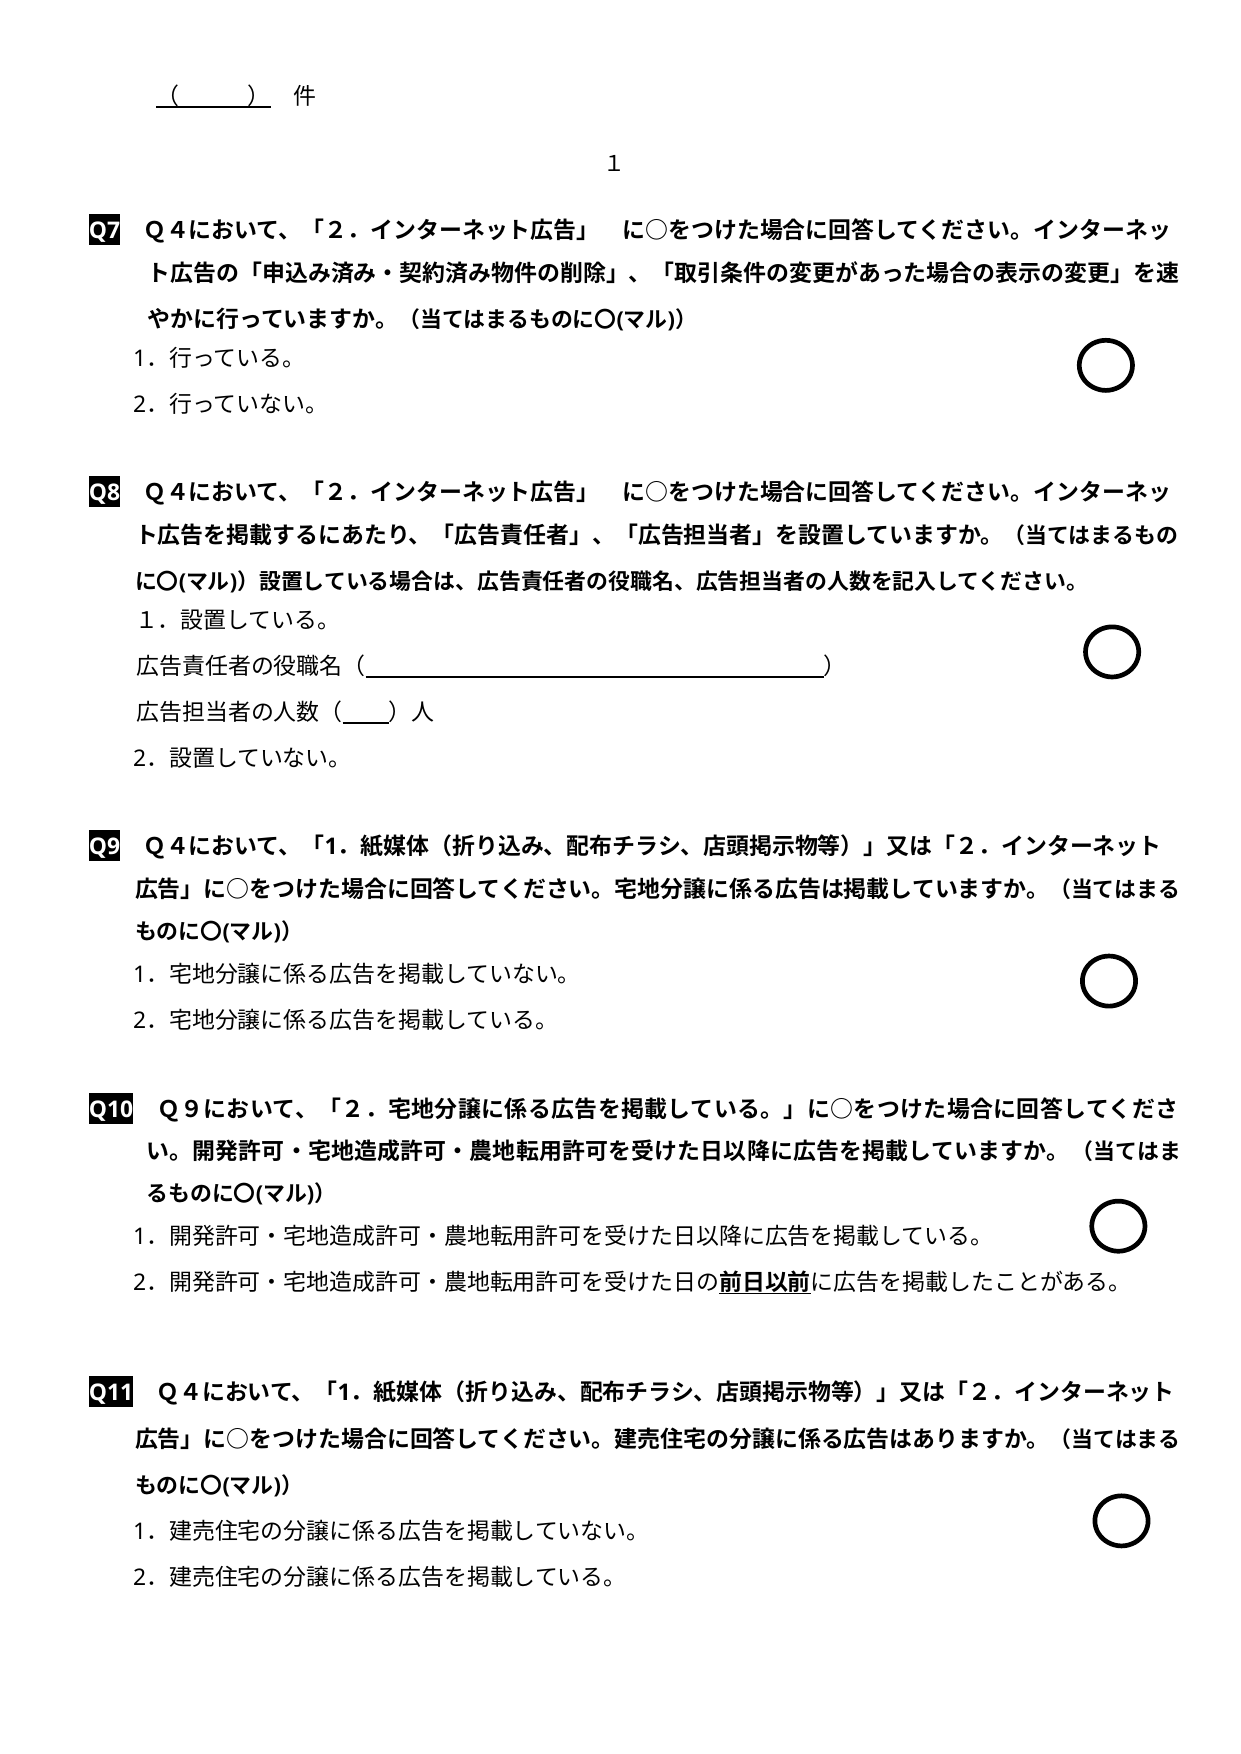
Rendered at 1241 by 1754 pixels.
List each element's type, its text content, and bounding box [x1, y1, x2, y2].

text Q9 Ｑ４において、「1．紙媒体（折り込み、配布チラシ、店頭掲示物等）」又は「２．インターネット広告」に○をつけた場合に回答してください。宅地分譲に係る広告は掲載していますか。（当てはまるものに〇(マル)） [89, 823, 1181, 951]
text 2．宅地分譲に係る広告を掲載している。 [133, 997, 1181, 1040]
text 2．行っていない。 [133, 381, 1181, 423]
text Q7 Ｑ４において、「２．インターネット広告」 に○をつけた場合に回答してください。インターネット広告の「申込み済み・契約済み物件の削除」、「取引条件の変更があった場合の表示の変更」を速やかに行っていますか。（当てはまるものに〇(マル)） [89, 207, 1181, 335]
text 2．建売住宅の分譲に係る広告を掲載している。 [133, 1554, 1181, 1597]
text 1．開発許可・宅地造成許可・農地転用許可を受けた日以降に広告を掲載している。 [133, 1214, 1181, 1256]
text （ ） 件 [133, 73, 1181, 116]
text 1．建売住宅の分譲に係る広告を掲載していない。 [133, 1509, 1181, 1551]
text 2．設置していない。 [133, 735, 1181, 778]
text Q10 Ｑ９において、「２．宅地分譲に係る広告を掲載している。」に○をつけた場合に回答してください。開発許可・宅地造成許可・農地転用許可を受けた日以降に広告を掲載していますか。（当てはまるものに〇(マル)） [89, 1086, 1181, 1214]
text Q8 Ｑ４において、「２．インターネット広告」 に○をつけた場合に回答してください。インターネット広告を掲載するにあたり、「広告責任者」、「広告担当者」を設置していますか。（当てはまるものに〇(マル)）設置している場合は、広告責任者の役職名、広告担当者の人数を記入してください。 [89, 469, 1181, 597]
text 2．開発許可・宅地造成許可・農地転用許可を受けた日の前日以前に広告を掲載したことがある。 [133, 1259, 1181, 1302]
text 1．宅地分譲に係る広告を掲載していない。 [133, 951, 1181, 994]
text 広告担当者の人数（ ）人 [89, 689, 1181, 732]
text Q11 Ｑ４において、「1．紙媒体（折り込み、配布チラシ、店頭掲示物等）」又は「２．インターネット広告」に○をつけた場合に回答してください。建売住宅の分譲に係る広告はありますか。（当てはまるものに〇(マル)） [89, 1369, 1181, 1506]
text 1．行っている。 [133, 335, 1181, 378]
text 広告責任者の役職名（ ） [89, 643, 1181, 686]
text １．設置している。 [89, 597, 1181, 640]
